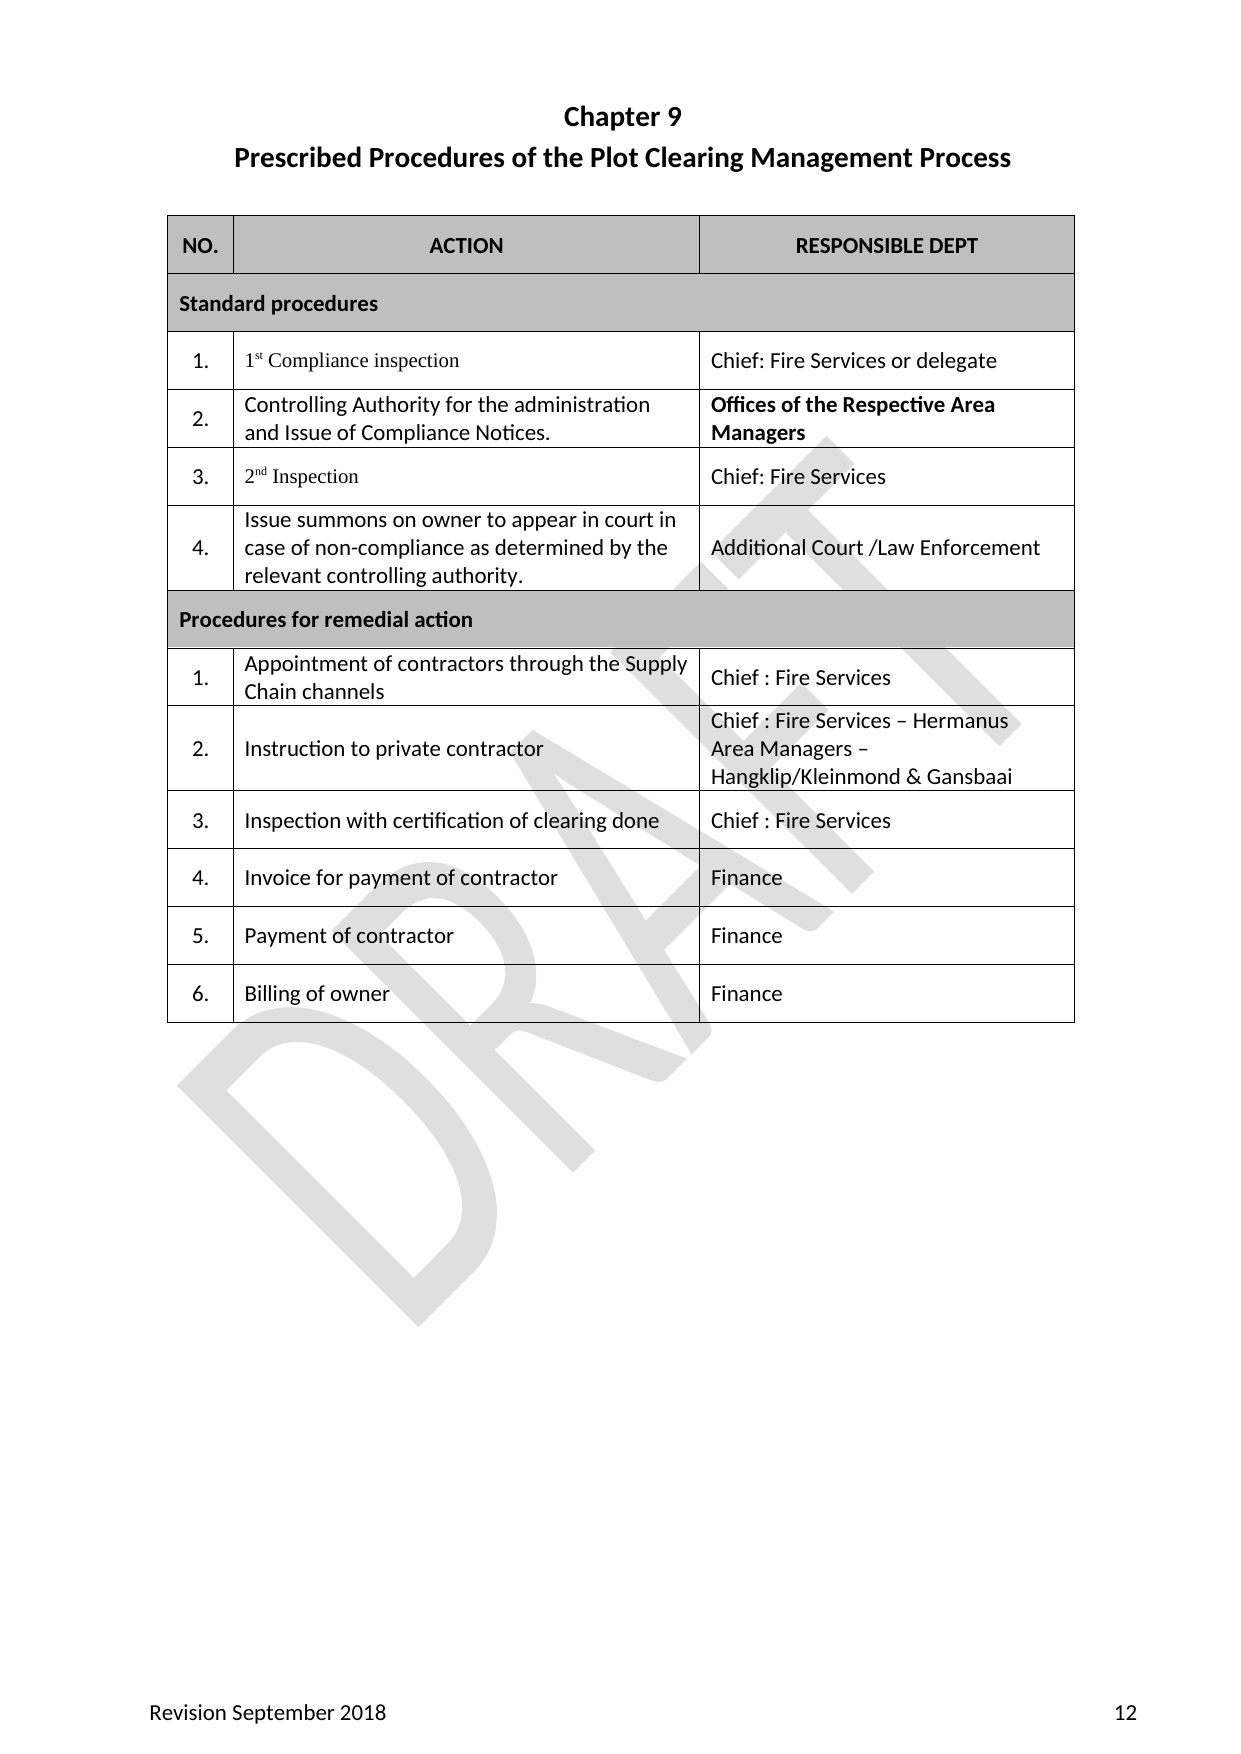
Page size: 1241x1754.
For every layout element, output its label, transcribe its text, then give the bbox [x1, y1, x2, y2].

table_cell Instruction to private contractor [234, 706, 699, 790]
table_header NO. [168, 216, 233, 273]
table_cell Chief: Fire Services or delegate [700, 332, 1074, 389]
table_cell 2. [168, 706, 233, 790]
table_header RESPONSIBLE DEPT [700, 216, 1074, 273]
table_cell 5. [168, 907, 233, 964]
table_cell 2nd Inspection [234, 448, 699, 504]
table_header ACTION [234, 216, 699, 273]
table_cell Chief: Fire Services [700, 448, 1074, 504]
table_cell 4. [168, 506, 233, 589]
table_cell Finance [700, 907, 1074, 964]
text Prescribed Procedures of the Plot Clearing Management Process [94, 139, 1152, 174]
table_cell Chief : Fire Services [700, 791, 1074, 848]
table_cell Inspection with certification of clearing done [234, 791, 699, 848]
text Chapter 9 [94, 98, 1152, 133]
table_cell Billing of owner [234, 965, 699, 1022]
table_cell Procedures for remedial action [168, 591, 1074, 647]
table_cell Appointment of contractors through the Supply Chain channels [234, 649, 699, 705]
table_cell 2. [168, 390, 233, 447]
table_cell 1. [168, 649, 233, 705]
table_cell Additional Court /Law Enforcement [700, 506, 1074, 589]
table_cell 3. [168, 791, 233, 848]
table_cell Finance [700, 965, 1074, 1022]
table_cell 6. [168, 965, 233, 1022]
table_cell 3. [168, 448, 233, 504]
table_cell Payment of contractor [234, 907, 699, 964]
table_cell Offices of the Respective Area Managers [700, 390, 1074, 447]
table_cell 1. [168, 332, 233, 389]
table_cell 4. [168, 849, 233, 906]
table_cell Invoice for payment of contractor [234, 849, 699, 906]
table_cell Finance [700, 849, 1074, 906]
table_cell Chief : Fire Services [700, 649, 1074, 705]
table_cell 1st Compliance inspection [234, 332, 699, 389]
table_cell Issue summons on owner to appear in court in case of non-compliance as determined by the relevant controlling authority. [234, 506, 699, 589]
table_cell Standard procedures [168, 274, 1074, 331]
table_cell Controlling Authority for the administration and Issue of Compliance Notices. [234, 390, 699, 447]
table_cell Chief : Fire Services – Hermanus Area Managers – Hangklip/Kleinmond & Gansbaai [700, 706, 1074, 790]
